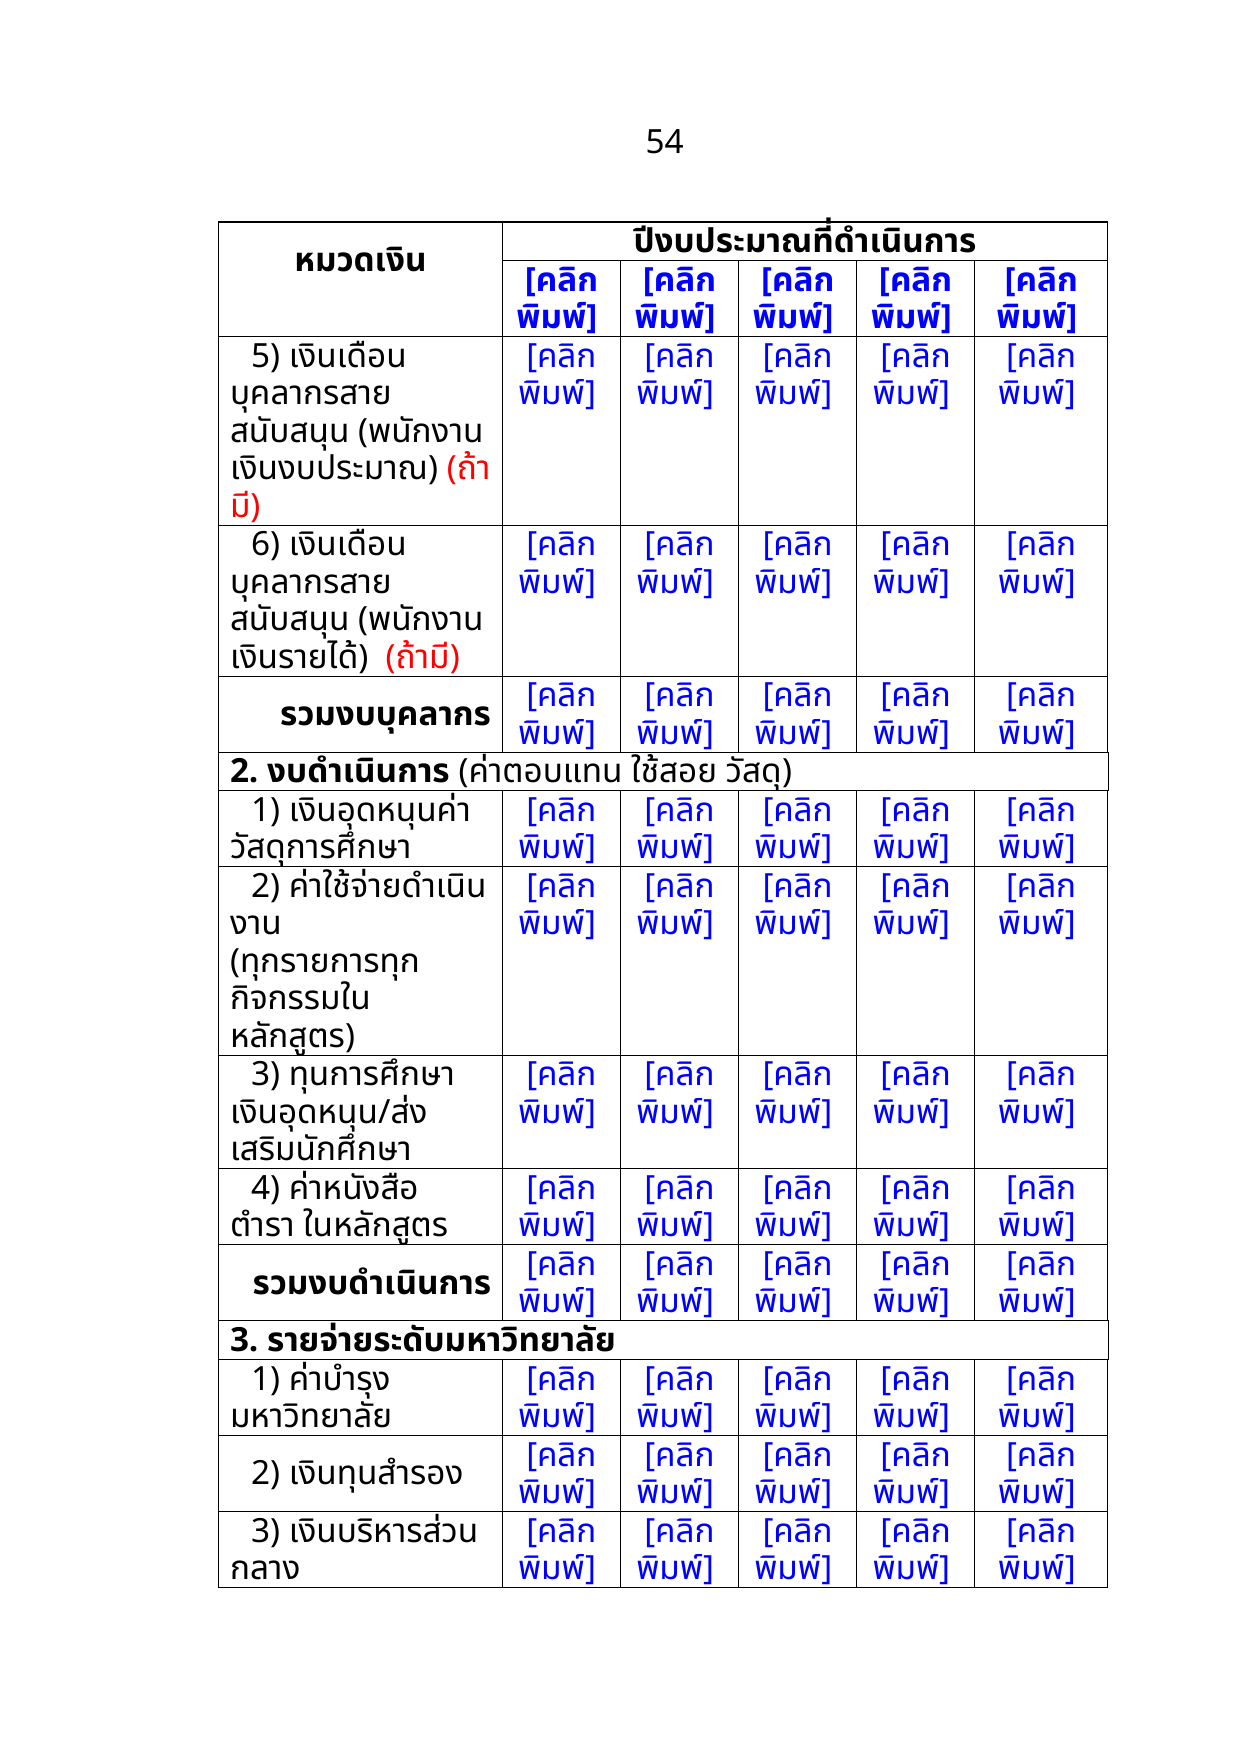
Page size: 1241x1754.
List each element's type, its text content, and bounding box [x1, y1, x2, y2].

table_cell [857, 1245, 974, 1320]
table_cell [621, 677, 738, 752]
table_cell [621, 1512, 738, 1587]
table_cell [621, 1169, 738, 1244]
table_cell [975, 791, 1107, 866]
table_header หมวดเงิน [219, 223, 502, 336]
table_cell [739, 261, 856, 336]
table_cell [975, 1360, 1107, 1435]
table_cell [739, 526, 856, 676]
table_cell [503, 1512, 620, 1587]
table_cell [739, 1056, 856, 1168]
table_cell [857, 1169, 974, 1244]
table_cell [975, 1436, 1107, 1511]
table_cell [857, 791, 974, 866]
table_cell [857, 677, 974, 752]
table_header ปีงบประมาณที่ดำเนินการ [503, 223, 1107, 260]
table_cell [975, 526, 1107, 676]
table_cell [621, 1245, 738, 1320]
table_cell [975, 867, 1107, 1055]
table_cell [621, 261, 738, 336]
table_cell [621, 1360, 738, 1435]
table_cell [975, 1056, 1107, 1168]
table_cell 3) ทุนการศึกษา เงินอุดหนุน/ส่งเสริมนักศึกษา [219, 1056, 502, 1168]
table_cell [739, 867, 856, 1055]
table_cell 1) เงินอุดหนุนค่าวัสดุการศึกษา [219, 791, 502, 866]
table_cell [739, 677, 856, 752]
table_cell 6) เงินเดือนบุคลากรสายสนับสนุน (พนักงานเงินรายได้) (ถ้ามี) [219, 526, 502, 676]
table_cell [503, 1245, 620, 1320]
table_cell [503, 1169, 620, 1244]
table_cell [975, 337, 1107, 524]
table_cell [503, 791, 620, 866]
table_cell [621, 1436, 738, 1511]
table_cell [503, 1056, 620, 1168]
table_cell [857, 526, 974, 676]
table_cell [503, 677, 620, 752]
table_cell [739, 791, 856, 866]
table_cell [857, 1436, 974, 1511]
table_cell [621, 526, 738, 676]
table_cell [621, 1056, 738, 1168]
table_cell [857, 337, 974, 524]
table_cell [503, 1360, 620, 1435]
table_cell [857, 1056, 974, 1168]
table_cell [857, 261, 974, 336]
table_cell [621, 791, 738, 866]
table_cell 3. รายจ่ายระดับมหาวิทยาลัย [219, 1321, 1108, 1359]
table_cell [857, 867, 974, 1055]
table_cell [975, 261, 1107, 336]
table_cell [503, 1436, 620, 1511]
table_cell [739, 1512, 856, 1587]
table_cell [739, 337, 856, 524]
table_cell [503, 867, 620, 1055]
table_cell [739, 1360, 856, 1435]
table_cell 2) เงินทุนสำรอง [219, 1436, 502, 1511]
table_cell [503, 261, 620, 336]
table_cell 2) ค่าใช้จ่ายดำเนินงาน (ทุกรายการทุกกิจกรรมในหลักสูตร) [219, 867, 502, 1055]
table_cell [739, 1169, 856, 1244]
table_cell รวมงบดำเนินการ [219, 1245, 502, 1320]
table_cell [503, 337, 620, 524]
table_cell 1) ค่าบำรุงมหาวิทยาลัย [219, 1360, 502, 1435]
table_cell [503, 526, 620, 676]
table_cell [975, 677, 1107, 752]
table_cell 5) เงินเดือนบุคลากรสายสนับสนุน (พนักงานเงินงบประมาณ) (ถ้ามี) [219, 337, 502, 524]
table_cell [975, 1245, 1107, 1320]
table_cell 4) ค่าหนังสือ ตำรา ในหลักสูตร [219, 1169, 502, 1244]
table_cell [621, 867, 738, 1055]
table_cell 3) เงินบริหารส่วนกลาง [219, 1512, 502, 1587]
table_cell [857, 1360, 974, 1435]
table_cell [739, 1245, 856, 1320]
table_cell [857, 1512, 974, 1587]
table_cell [975, 1512, 1107, 1587]
table_cell [621, 337, 738, 524]
table_cell [975, 1169, 1107, 1244]
table_cell 2. งบดำเนินการ (ค่าตอบแทน ใช้สอย วัสดุ) [219, 753, 1108, 790]
table_cell [739, 1436, 856, 1511]
table_cell รวมงบบุคลากร [219, 677, 502, 752]
